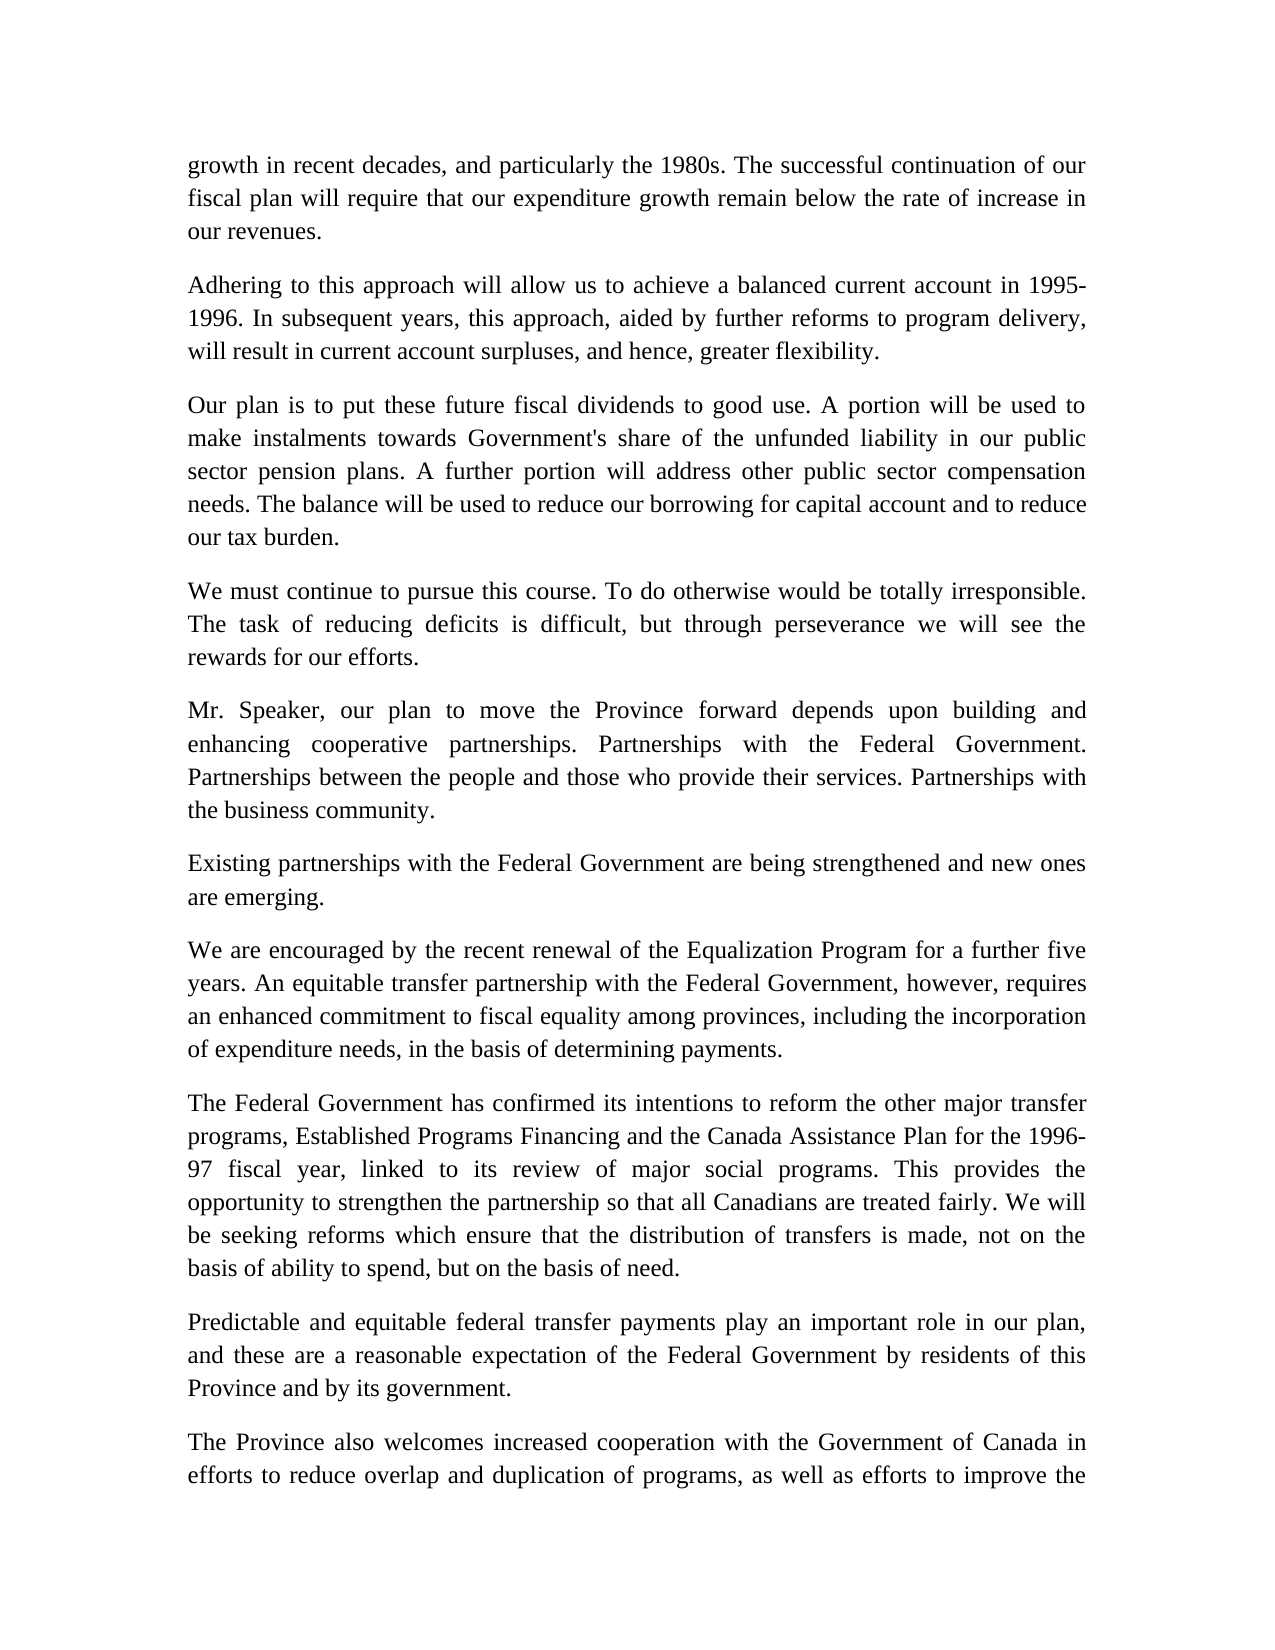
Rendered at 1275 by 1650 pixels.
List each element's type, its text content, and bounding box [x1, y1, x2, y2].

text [187, 1427, 1087, 1489]
text Mr. Speaker, our plan to move the Province forward depends upon building and enhancing cooperative partnerships. Partnerships with the Federal Government. Partnerships between the people and those who provide their services. Partnerships with the business community. [187, 696, 1087, 823]
text Existing partnerships with the Federal Government are being strengthened and new ones are emerging. [187, 848, 1087, 910]
text Predictable and equitable federal transfer payments play an important role in our plan, and these are a reasonable expectation of the Federal Government by residents of this Province and by its government. [187, 1307, 1087, 1402]
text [187, 150, 1087, 245]
text Our plan is to put these future fiscal dividends to good use. A portion will be used to make instalments towards Government's share of the unfunded liability in our public sector pension plans. A further portion will address other public sector compensation needs. The balance will be used to reduce our borrowing for capital account and to reduce our tax burden. [187, 390, 1087, 551]
text The Federal Government has confirmed its intentions to reform the other major transfer programs, Established Programs Financing and the Canada Assistance Plan for the 1996-97 fiscal year, linked to its review of major social programs. This provides the opportunity to strengthen the partnership so that all Canadians are treated fairly. We will be seeking reforms which ensure that the distribution of transfers is made, not on the basis of ability to spend, but on the basis of need. [187, 1088, 1087, 1282]
text We are encouraged by the recent renewal of the Equalization Program for a further five years. An equitable transfer partnership with the Federal Government, however, requires an enhanced commitment to fiscal equality among provinces, including the incorporation of expenditure needs, in the basis of determining payments. [187, 935, 1087, 1063]
text Adhering to this approach will allow us to achieve a balanced current account in 1995-1996. In subsequent years, this approach, aided by further reforms to program delivery, will result in current account surpluses, and hence, greater flexibility. [187, 270, 1087, 365]
text We must continue to pursue this course. To do otherwise would be totally irresponsible. The task of reducing deficits is difficult, but through perseverance we will see the rewards for our efforts. [187, 576, 1087, 671]
